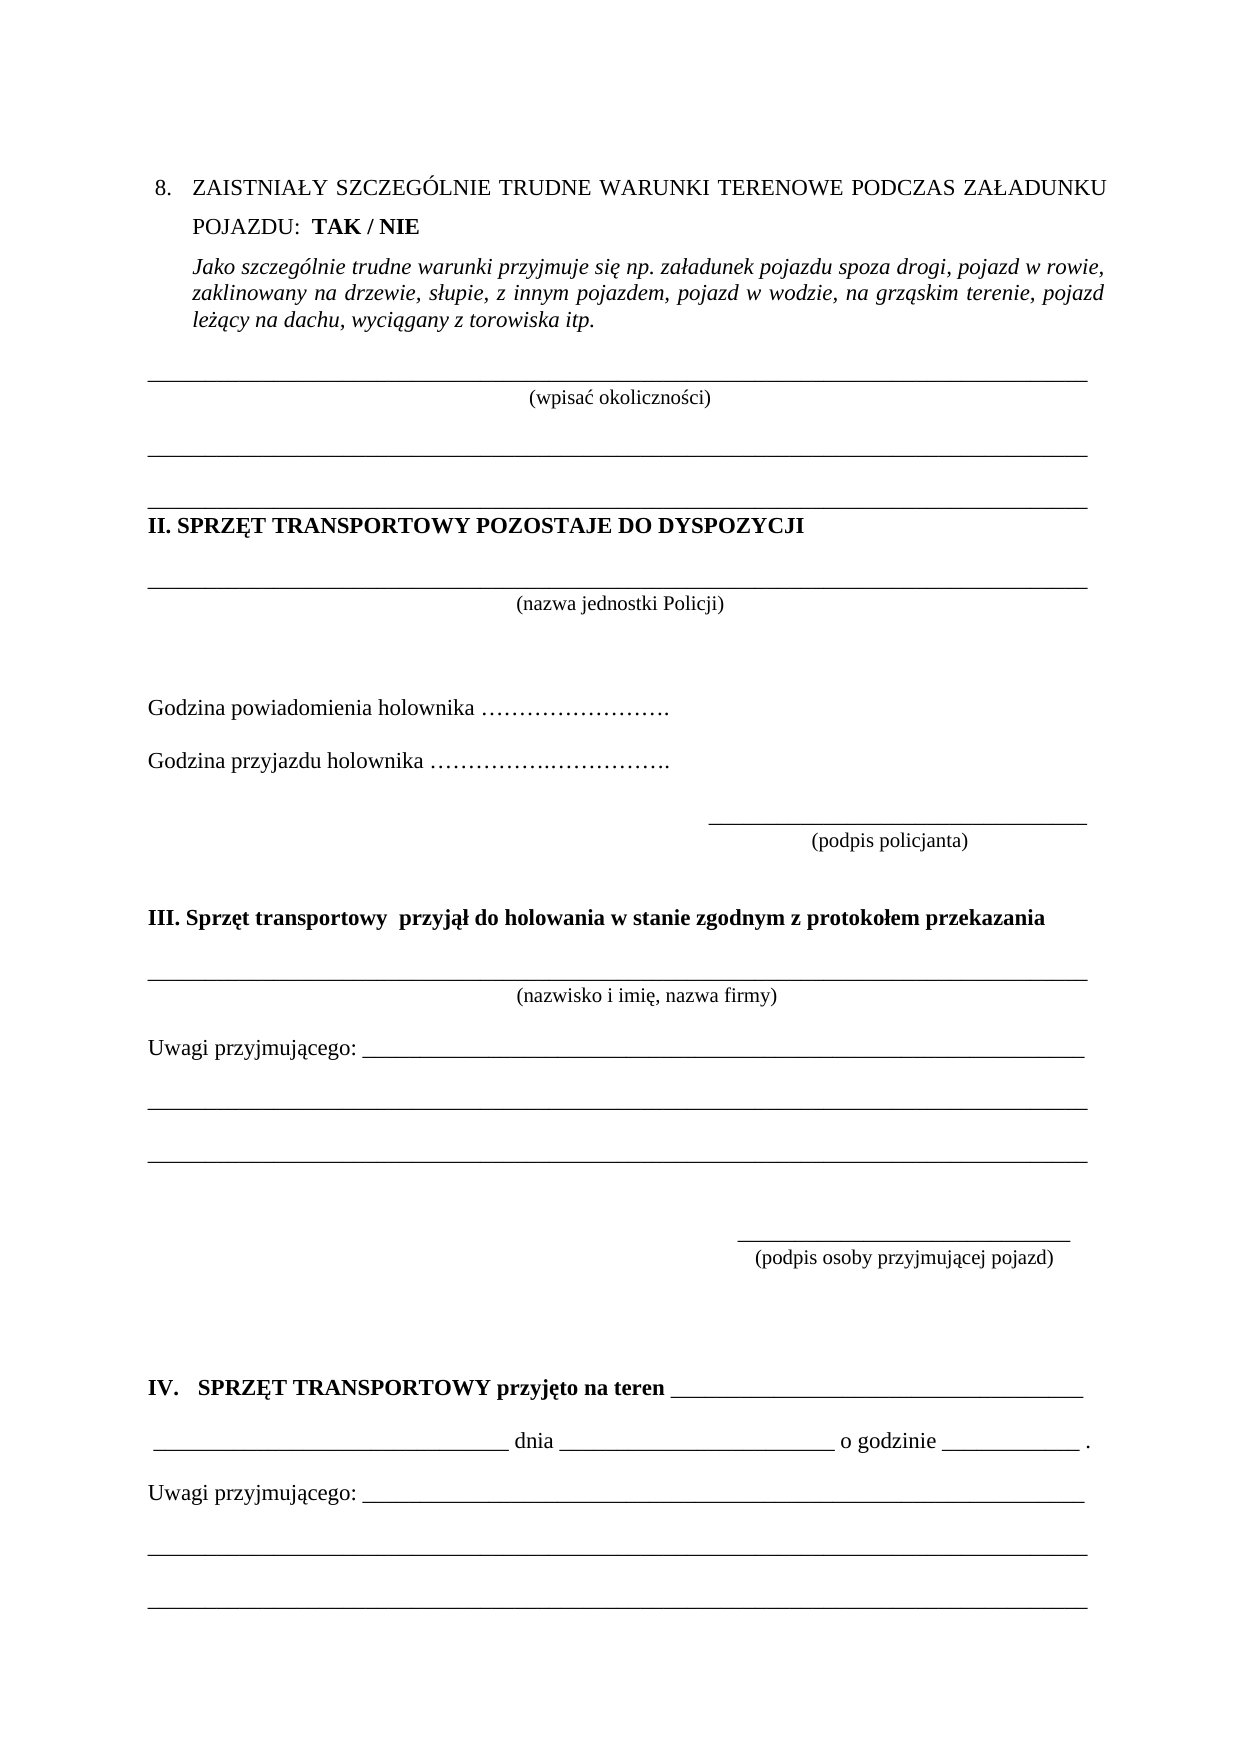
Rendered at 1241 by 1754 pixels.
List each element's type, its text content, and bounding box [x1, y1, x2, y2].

text _________________________________ [709, 801, 1093, 827]
text __________________________________________________________________________________ [148, 1086, 1093, 1113]
text _______________________________ dnia ________________________ o godzinie ____________ . [148, 1427, 1093, 1453]
text Jako szczególnie trudne warunki przyjmuje się np. załadunek pojazdu spoza drogi, pojazd w rowie, zaklinowany na drzewie, słupie, z innym pojazdem, pojazd w wodzie, na grząskim terenie, pojazd leżący na dachu, wyciągany z torowiska itp. [192, 253, 1107, 332]
text __________________________________________________________________________________ [148, 1139, 1093, 1166]
text Uwagi przyjmującego: _______________________________________________________________ [148, 1479, 1093, 1506]
text Uwagi przyjmującego: _______________________________________________________________ [148, 1034, 1093, 1060]
text (nazwa jednostki Policji) [148, 591, 1093, 615]
text Godzina przyjazdu holownika …………….……………. [148, 747, 1093, 773]
list ZAISTNIAŁY SZCZEGÓLNIE TRUDNE WARUNKI TERENOWE PODCZAS ZAŁADUNKU POJAZDU: TAK / NIE [154, 174, 1107, 240]
text __________________________________________________________________________________ [148, 957, 1093, 983]
text (wpisać okoliczności) [148, 385, 1093, 409]
text (nazwisko i imię, nazwa firmy) [148, 983, 1093, 1007]
text __________________________________________________________________________________ [148, 486, 1093, 512]
text _____________________________ [148, 1218, 1093, 1244]
list SPRZĘT TRANSPORTOWY przyjęto na teren ____________________________________ [148, 1374, 1093, 1400]
text __________________________________________________________________________________ [148, 1532, 1093, 1558]
text (podpis policjanta) [148, 827, 1093, 852]
text __________________________________________________________________________________ [148, 564, 1093, 591]
text Godzina powiadomienia holownika ……………………. [148, 694, 1093, 720]
text (podpis osoby przyjmującej pojazd) [148, 1244, 1093, 1269]
text __________________________________________________________________________________ [148, 358, 1093, 385]
text II. SPRZĘT TRANSPORTOWY POZOSTAJE DO DYSPOZYCJI [148, 512, 1093, 538]
text __________________________________________________________________________________ [148, 433, 1093, 459]
text __________________________________________________________________________________ [148, 1585, 1093, 1611]
text III. Sprzęt transportowy przyjął do holowania w stanie zgodnym z protokołem przekazania [148, 904, 1093, 931]
